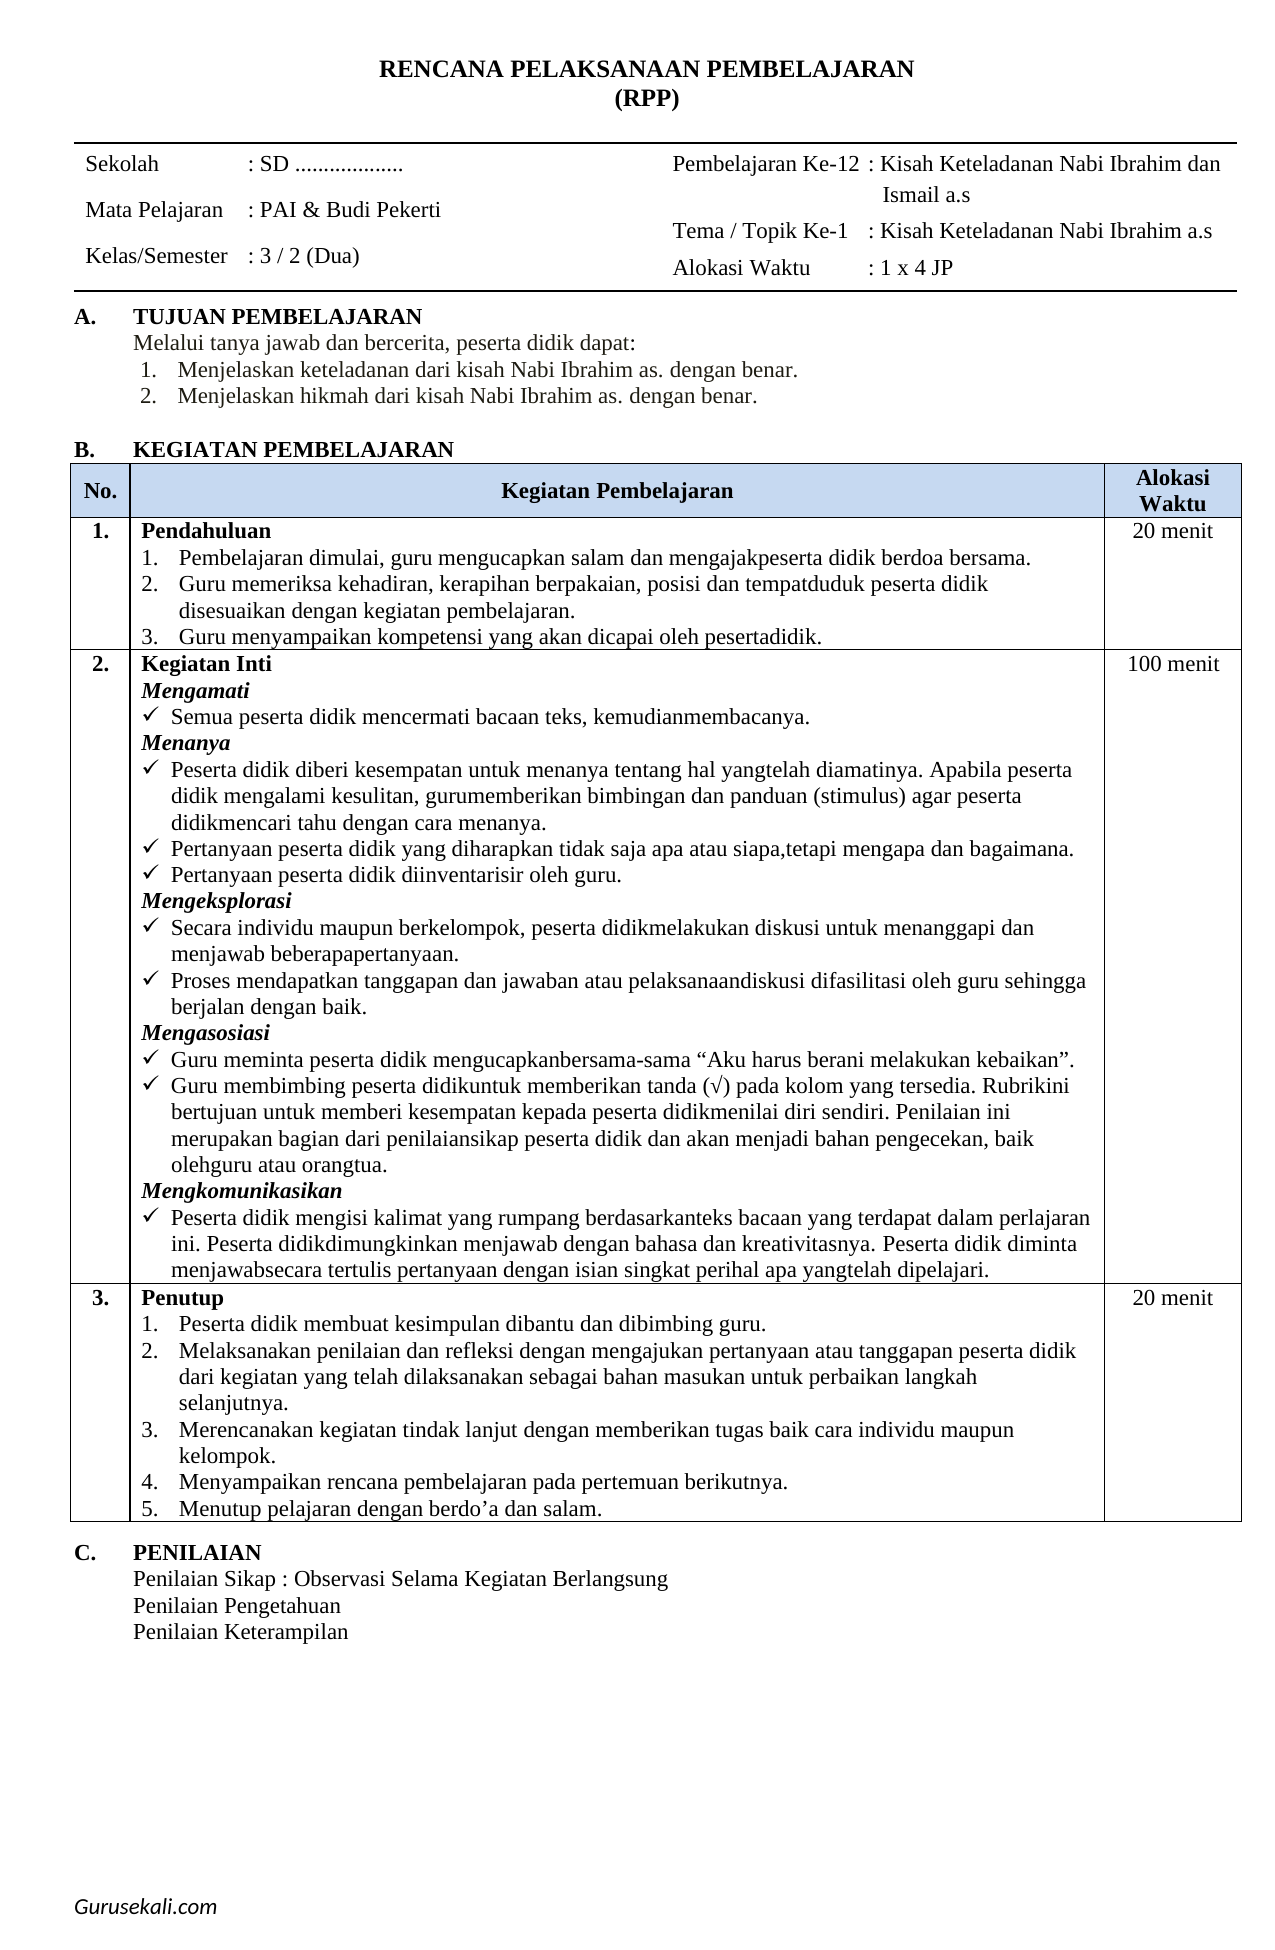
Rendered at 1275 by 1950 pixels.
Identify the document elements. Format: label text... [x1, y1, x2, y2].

table_header Kegiatan Pembelajaran [131, 464, 1104, 517]
list Menjelaskan keteladanan dari kisah Nabi Ibrahim as. dengan benar. [140, 356, 1220, 382]
table_cell 100 menit [1105, 650, 1241, 1283]
table_cell Kegiatan Inti Mengamati Semua peserta didik mencermati bacaan teks, kemudianmembacanya. Menanya Peserta didik diberi kesempatan untuk menanya tentang hal yangtelah diamatinya. Apabila peserta didik mengalami kesulitan, gurumemberikan bimbingan dan panduan (stimulus) agar peserta didikmencari tahu dengan cara menanya. Pertanyaan peserta didik yang diharapkan tidak saja apa atau siapa,tetapi mengapa dan bagaimana. Pertanyaan peserta didik diinventarisir oleh guru. Mengeksplorasi Secara individu maupun berkelompok, peserta didikmelakukan diskusi untuk menanggapi dan menjawab beberapapertanyaan. Proses mendapatkan tanggapan dan jawaban atau pelaksanaandiskusi difasilitasi oleh guru sehingga berjalan dengan baik. Mengasosiasi Guru meminta peserta didik mengucapkanbersama-sama “Aku harus berani melakukan kebaikan”. Guru membimbing peserta didikuntuk memberikan tanda (√) pada kolom yang tersedia. Rubrikini bertujuan untuk memberi kesempatan kepada peserta didikmenilai diri sendiri. Penilaian ini merupakan bagian dari penilaiansikap peserta didik dan akan menjadi bahan pengecekan, baik olehguru atau orangtua. Mengkomunikasikan Peserta didik mengisi kalimat yang rumpang berdasarkanteks bacaan yang terdapat dalam perlajaran ini. Peserta didikdimungkinkan menjawab dengan bahasa dan kreativitasnya. Peserta didik diminta menjawabsecara tertulis pertanyaan dengan isian singkat perihal apa yangtelah dipelajari. [131, 650, 1104, 1283]
table_cell 20 menit [1105, 518, 1241, 649]
table_cell 1. [71, 518, 129, 649]
list Menjelaskan hikmah dari kisah Nabi Ibrahim as. dengan benar. [140, 382, 1220, 408]
table_cell 2. [71, 650, 129, 1283]
table_cell 20 menit [1105, 1284, 1241, 1521]
text A. TUJUAN PEMBELAJARAN [74, 303, 1220, 329]
text Penilaian Sikap : Observasi Selama Kegiatan Berlangsung [133, 1565, 1220, 1592]
table_cell Penutup Peserta didik membuat kesimpulan dibantu dan dibimbing guru. Melaksanakan penilaian dan refleksi dengan mengajukan pertanyaan atau tanggapan peserta didik dari kegiatan yang telah dilaksanakan sebagai bahan masukan untuk perbaikan langkah selanjutnya. Merencanakan kegiatan tindak lanjut dengan memberikan tugas baik cara individu maupun kelompok. Menyampaikan rencana pembelajaran pada pertemuan berikutnya. Menutup pelajaran dengan berdo’a dan salam. [131, 1284, 1104, 1521]
table_header Pembelajaran Ke-12 : Kisah Keteladanan Nabi Ibrahim dan Ismail a.s Tema / Topik Ke-1 : Kisah Keteladanan Nabi Ibrahim a.s Alokasi Waktu : 1 x 4 JP [661, 144, 1237, 290]
text Melalui tanya jawab dan bercerita, peserta didik dapat: [133, 329, 1220, 356]
text RENCANA PELAKSANAAN PEMBELAJARAN [74, 54, 1220, 83]
table_header Alokasi Waktu [1105, 464, 1241, 517]
text Penilaian Keterampilan [133, 1618, 1220, 1644]
table_cell Pendahuluan Pembelajaran dimulai, guru mengucapkan salam dan mengajakpeserta didik berdoa bersama. Guru memeriksa kehadiran, kerapihan berpakaian, posisi dan tempatduduk peserta didik disesuaikan dengan kegiatan pembelajaran. Guru menyampaikan kompetensi yang akan dicapai oleh pesertadidik. [131, 518, 1104, 649]
text B. KEGIATAN PEMBELAJARAN [74, 436, 1220, 463]
text Penilaian Pengetahuan [133, 1592, 1220, 1618]
text C. PENILAIAN [74, 1539, 1220, 1565]
table_header No. [71, 464, 129, 517]
text (RPP) [74, 83, 1220, 112]
table_header Sekolah : SD ................... Mata Pelajaran : PAI & Budi Pekerti Kelas/Semester : 3 / 2 (Dua) [74, 144, 661, 290]
table_cell 3. [71, 1284, 129, 1521]
